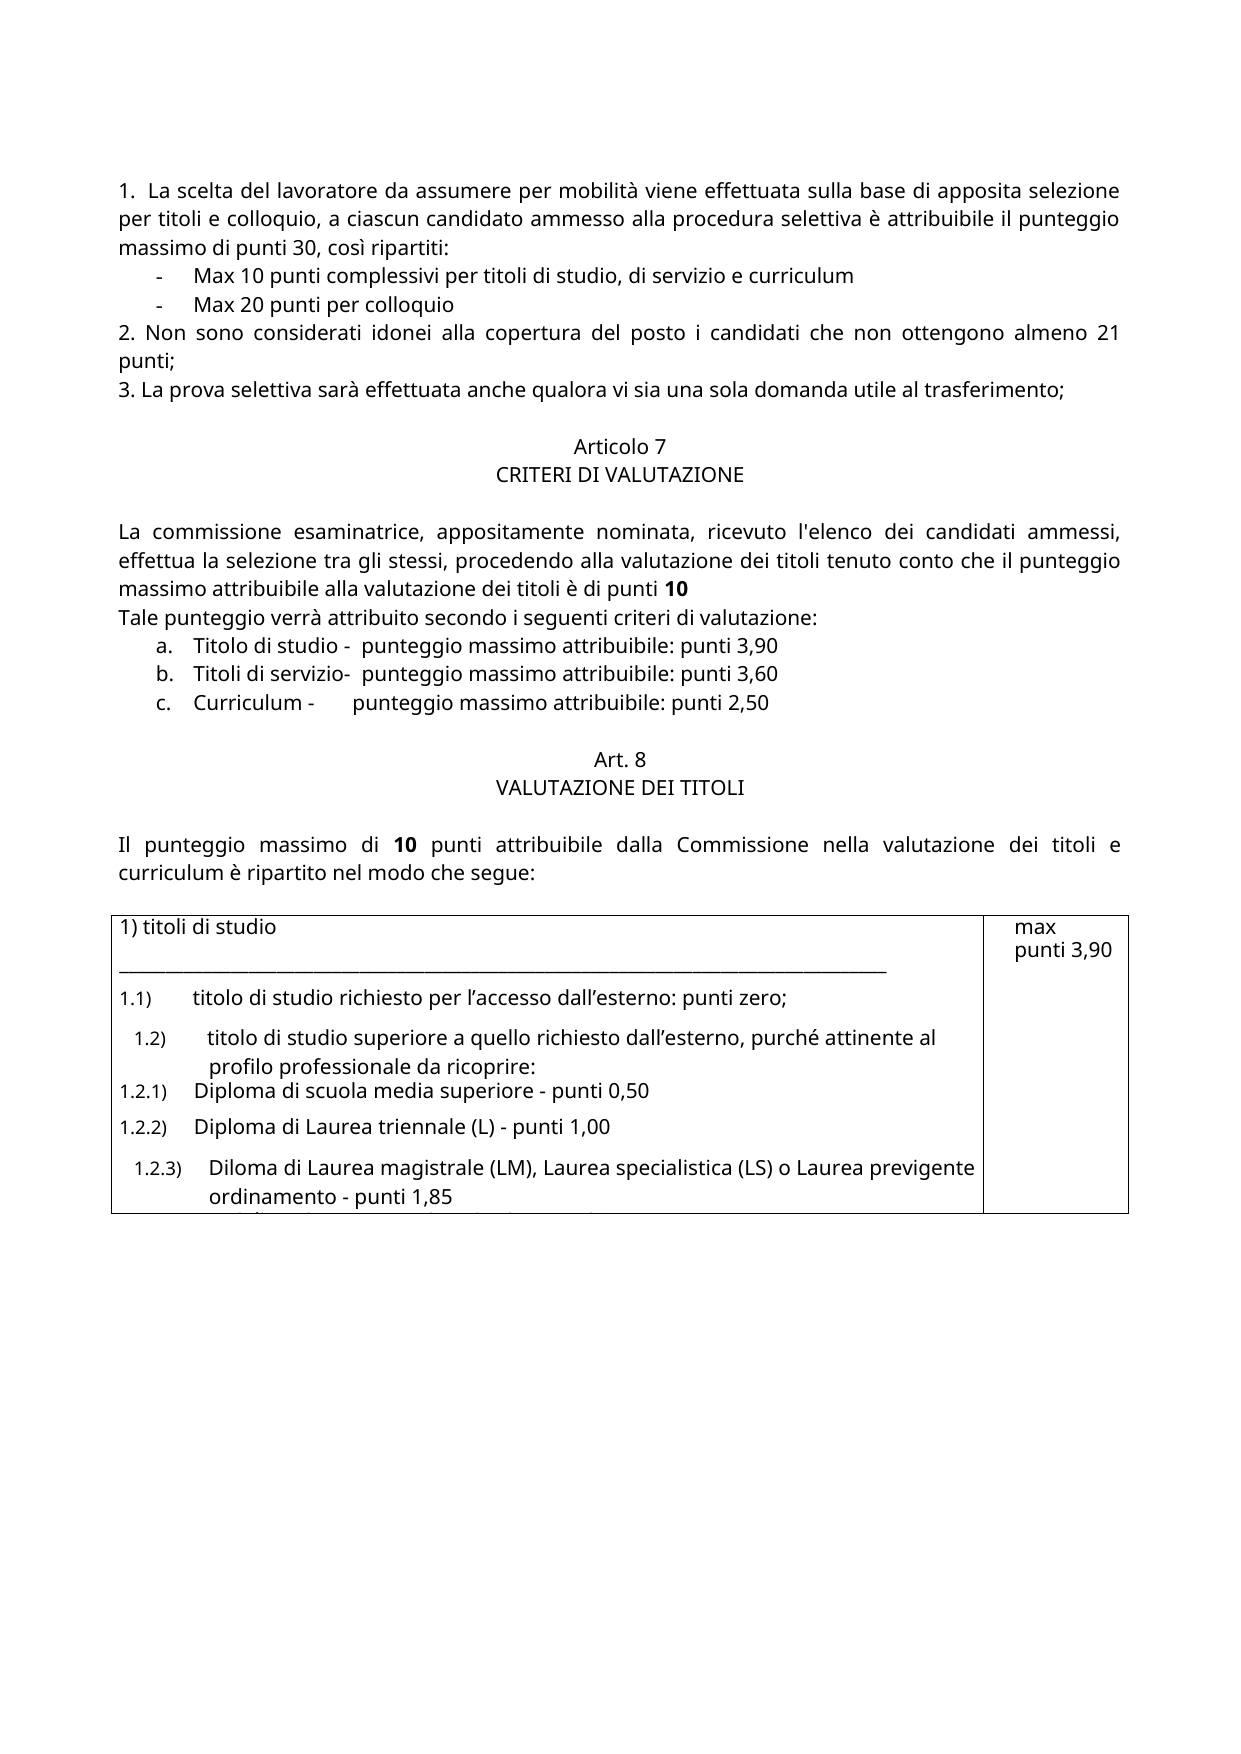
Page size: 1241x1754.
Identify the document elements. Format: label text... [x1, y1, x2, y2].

table_header 1) titoli di studio ___________________________________________________________________________________ titolo di studio richiesto per l’accesso dall’esterno: punti zero; titolo di studio superiore a quello richiesto dall’esterno, purché attinente al profilo professionale da ricoprire: Diploma di scuola media superiore - punti 0,50 Diploma di Laurea triennale (L) - punti 1,00 Diloma di Laurea magistrale (LM), Laurea specialistica (LS) o Laurea previgente ordinamento - punti 1,85 specializzazione post universitaria - punti 0,55 [112, 916, 983, 1212]
text 2. Non sono considerati idonei alla copertura del posto i candidati che non ottengono almeno 21 punti; [118, 318, 1122, 375]
text 3. La prova selettiva sarà effettuata anche qualora vi sia una sola domanda utile al trasferimento; [118, 375, 1122, 403]
text La commissione esaminatrice, appositamente nominata, ricevuto l'elenco dei candidati ammessi, effettua la selezione tra gli stessi, procedendo alla valutazione dei titoli tenuto conto che il punteggio massimo attribuibile alla valutazione dei titoli è di punti 10 [118, 517, 1122, 603]
list La scelta del lavoratore da assumere per mobilità viene effettuata sulla base di apposita selezione per titoli e colloquio, a ciascun candidato ammesso alla procedura selettiva è attribuibile il punteggio massimo di punti 30, così ripartiti: [118, 176, 1122, 261]
list Titolo di studio - punteggio massimo attribuibile: punti 3,90 [156, 631, 1122, 659]
list Titoli di servizio- punteggio massimo attribuibile: punti 3,60 [156, 659, 1122, 688]
text VALUTAZIONE DEI TITOLI [118, 773, 1122, 802]
list Max 10 punti complessivi per titoli di studio, di servizio e curriculum [156, 261, 1122, 290]
list Curriculum - punteggio massimo attribuibile: punti 2,50 [156, 688, 1122, 716]
text Il punteggio massimo di 10 punti attribuibile dalla Commissione nella valutazione dei titoli e curriculum è ripartito nel modo che segue: [118, 830, 1122, 887]
list Max 20 punti per colloquio [156, 290, 1122, 318]
text Articolo 7 [118, 432, 1122, 460]
text Tale punteggio verrà attribuito secondo i seguenti criteri di valutazione: [118, 603, 1122, 631]
text Art. 8 [118, 745, 1122, 773]
table_header max punti 3,90 [984, 916, 1128, 1212]
text CRITERI DI VALUTAZIONE [118, 460, 1122, 489]
